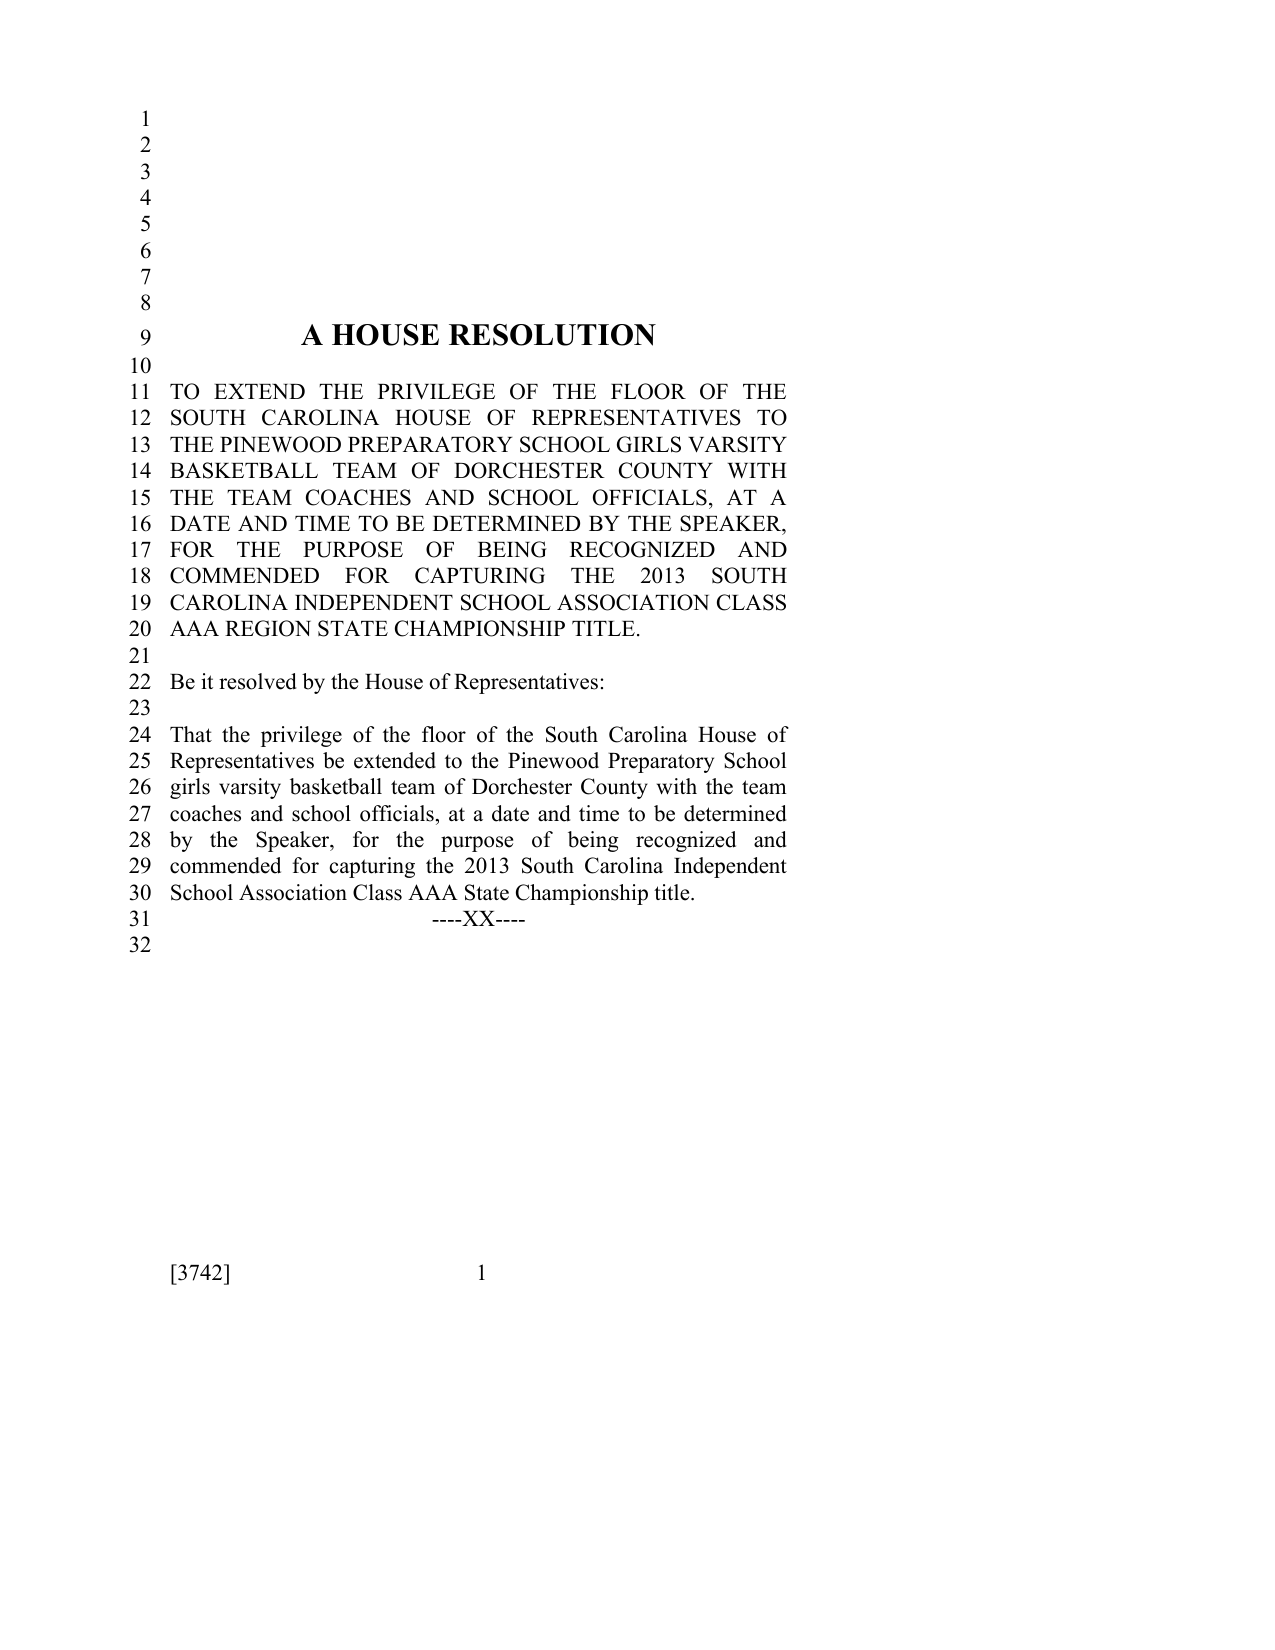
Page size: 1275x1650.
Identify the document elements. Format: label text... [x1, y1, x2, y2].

text That the privilege of the floor of the South Carolina House of Representatives be extended to the Pinewood Preparatory School girls varsity basketball team of Dorchester County with the team coaches and school officials, at a date and time to be determined by the Speaker, for the purpose of being recognized and commended for capturing the 2013 South Carolina Independent School Association Class AAA State Championship title. [169, 721, 787, 905]
text A HOUSE RESOLUTION [169, 316, 787, 352]
text ----XX---- [169, 905, 787, 932]
text TO EXTEND THE PRIVILEGE OF THE FLOOR OF THE SOUTH CAROLINA HOUSE OF REPRESENTATIVES TO THE PINEWOOD PREPARATORY SCHOOL GIRLS VARSITY BASKETBALL TEAM OF DORCHESTER COUNTY WITH THE TEAM COACHES AND SCHOOL OFFICIALS, AT A DATE AND TIME TO BE DETERMINED BY THE SPEAKER, FOR THE PURPOSE OF BEING RECOGNIZED AND COMMENDED FOR CAPTURING THE 2013 SOUTH CAROLINA INDEPENDENT SCHOOL ASSOCIATION CLASS AAA REGION STATE CHAMPIONSHIP TITLE. [169, 378, 787, 642]
text Be it resolved by the House of Representatives: [169, 668, 787, 694]
